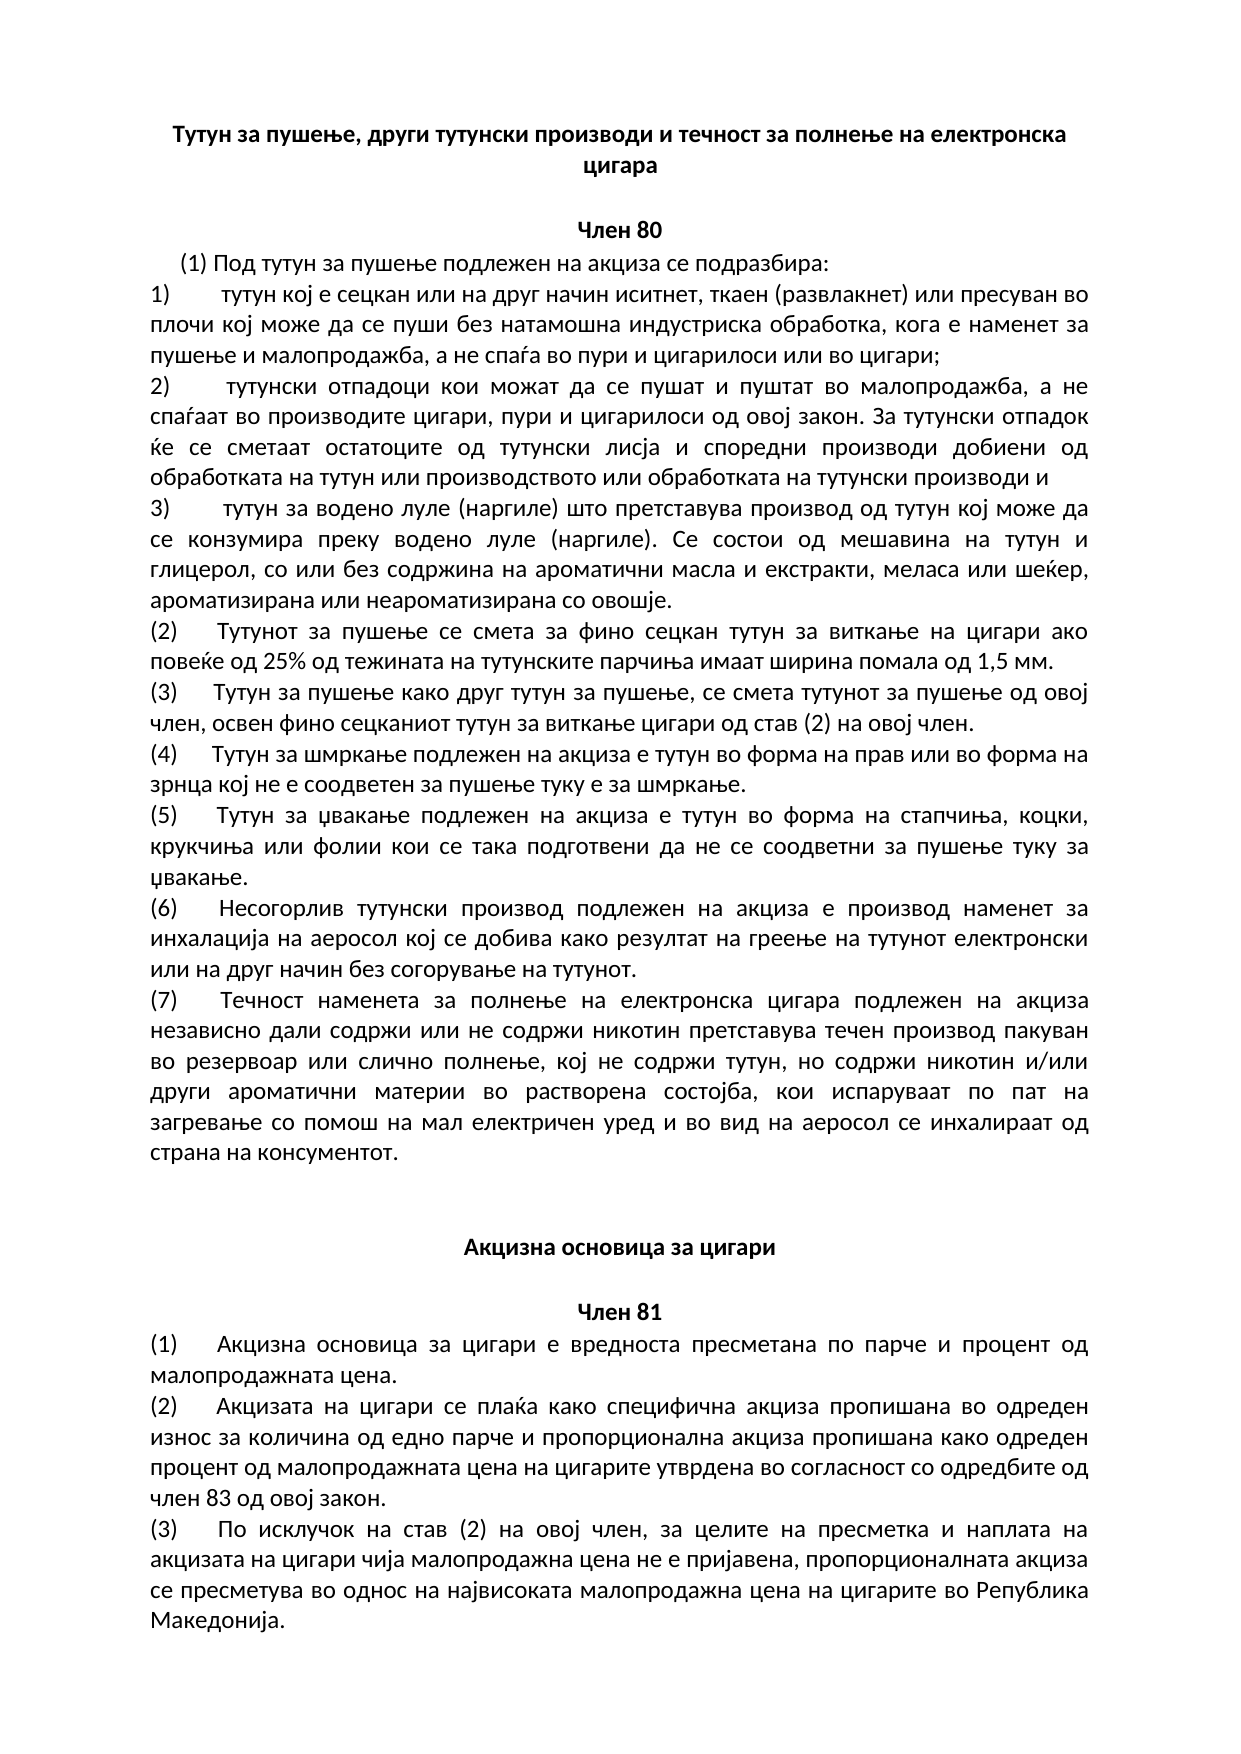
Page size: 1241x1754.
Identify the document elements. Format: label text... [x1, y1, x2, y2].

text (1) Под тутун за пушење подлежен на акциза се подразбира: [179, 247, 1090, 277]
text 2) тутунски отпадоци кои можат да се пушат и пуштат во малопродажба, а не спаѓаат во производите цигари, пури и цигарилоси од овој закон. За тутунски отпадок ќе се сметаат остатоците од тутунски лисја и споредни производи добиени од обработката на тутун или производството или обработката на тутунски производи и [150, 370, 1090, 492]
text Член 80 [163, 214, 1076, 245]
text (4) Тутун за шмркање подлежен на акциза е тутун во форма на прав или во форма на зрнца кој не е соодветен за пушење туку е за шмркање. [150, 738, 1090, 799]
text (7) Течност наменета за полнење на електронска цигара подлежен на акциза независно дали содржи или не содржи никотин претставува течен производ пакуван во резервоар или слично полнење, кој не содржи тутун, но содржи никотин и/или други ароматични материи во растворена состојба, кои испаруваат по пат на загревање со помош на мал електричен уред и во вид на аеросол се инхалираат од страна на консументот. [150, 984, 1090, 1167]
text (5) Тутун за џвакање подлежен на акциза е тутун во форма на стапчиња, коцки, крукчиња или фолии кои се така подготвени да не се соодветни за пушење туку за џвакање. [150, 800, 1090, 891]
text (3) По исклучок на став (2) на овој член, за целите на пресметка и наплата на акцизата на цигари чија малопродажна цена не е пријавена, пропорционалната акциза се пресметува во однос на највисоката малопродажна цена на цигарите во Република Македонија. [150, 1513, 1090, 1635]
text (1) Акцизна основица за цигари е вредноста пресметана по парче и процент од малопродажната цена. [150, 1328, 1090, 1389]
text (3) Тутун за пушење како друг тутун за пушење, се смета тутунот за пушење од овој член, освен фино сецканиот тутун за виткање цигари од став (2) на овој член. [150, 677, 1090, 738]
text Тутун за пушење, други тутунски производи и течност за полнење на електронска цигара [163, 118, 1076, 180]
text (2) Тутунот за пушење се смета за фино сецкан тутун за виткање на цигари ако повеќе од 25% од тежината на тутунските парчиња имаат ширина помала од 1,5 мм. [150, 615, 1090, 676]
text (6) Несогорлив тутунски производ подлежен на акциза е производ наменет за инхалација на аеросол кој се добива како резултат на греење на тутунот електронски или на друг начин без согорување на тутунот. [150, 892, 1090, 983]
text 1) тутун кој е сецкан или на друг начин иситнет, ткаен (развлакнет) или пресуван во плочи кој може да се пуши без натамошна индустриска обработка, кога е наменет за пушење и малопродажба, а не спаѓа во пури и цигарилоси или во цигари; [150, 278, 1090, 369]
text 3) тутун за водено луле (наргиле) што претставува производ од тутун кој може да се конзумира преку водено луле (наргиле). Се состои од мешавина на тутун и глицерол, со или без содржина на ароматични масла и екстракти, меласа или шеќер, ароматизирана или неароматизирана со овошје. [150, 492, 1090, 614]
text Член 81 [163, 1296, 1076, 1327]
text Акцизна основица за цигари [163, 1231, 1076, 1262]
text (2) Акцизата на цигари се плаќа како специфична акциза пропишана во одреден износ за количина од едно парче и пропорционална акциза пропишана како одреден процент од малопродажната цена на цигарите утврдена во согласност со одредбите од член 83 од овој закон. [150, 1390, 1090, 1512]
